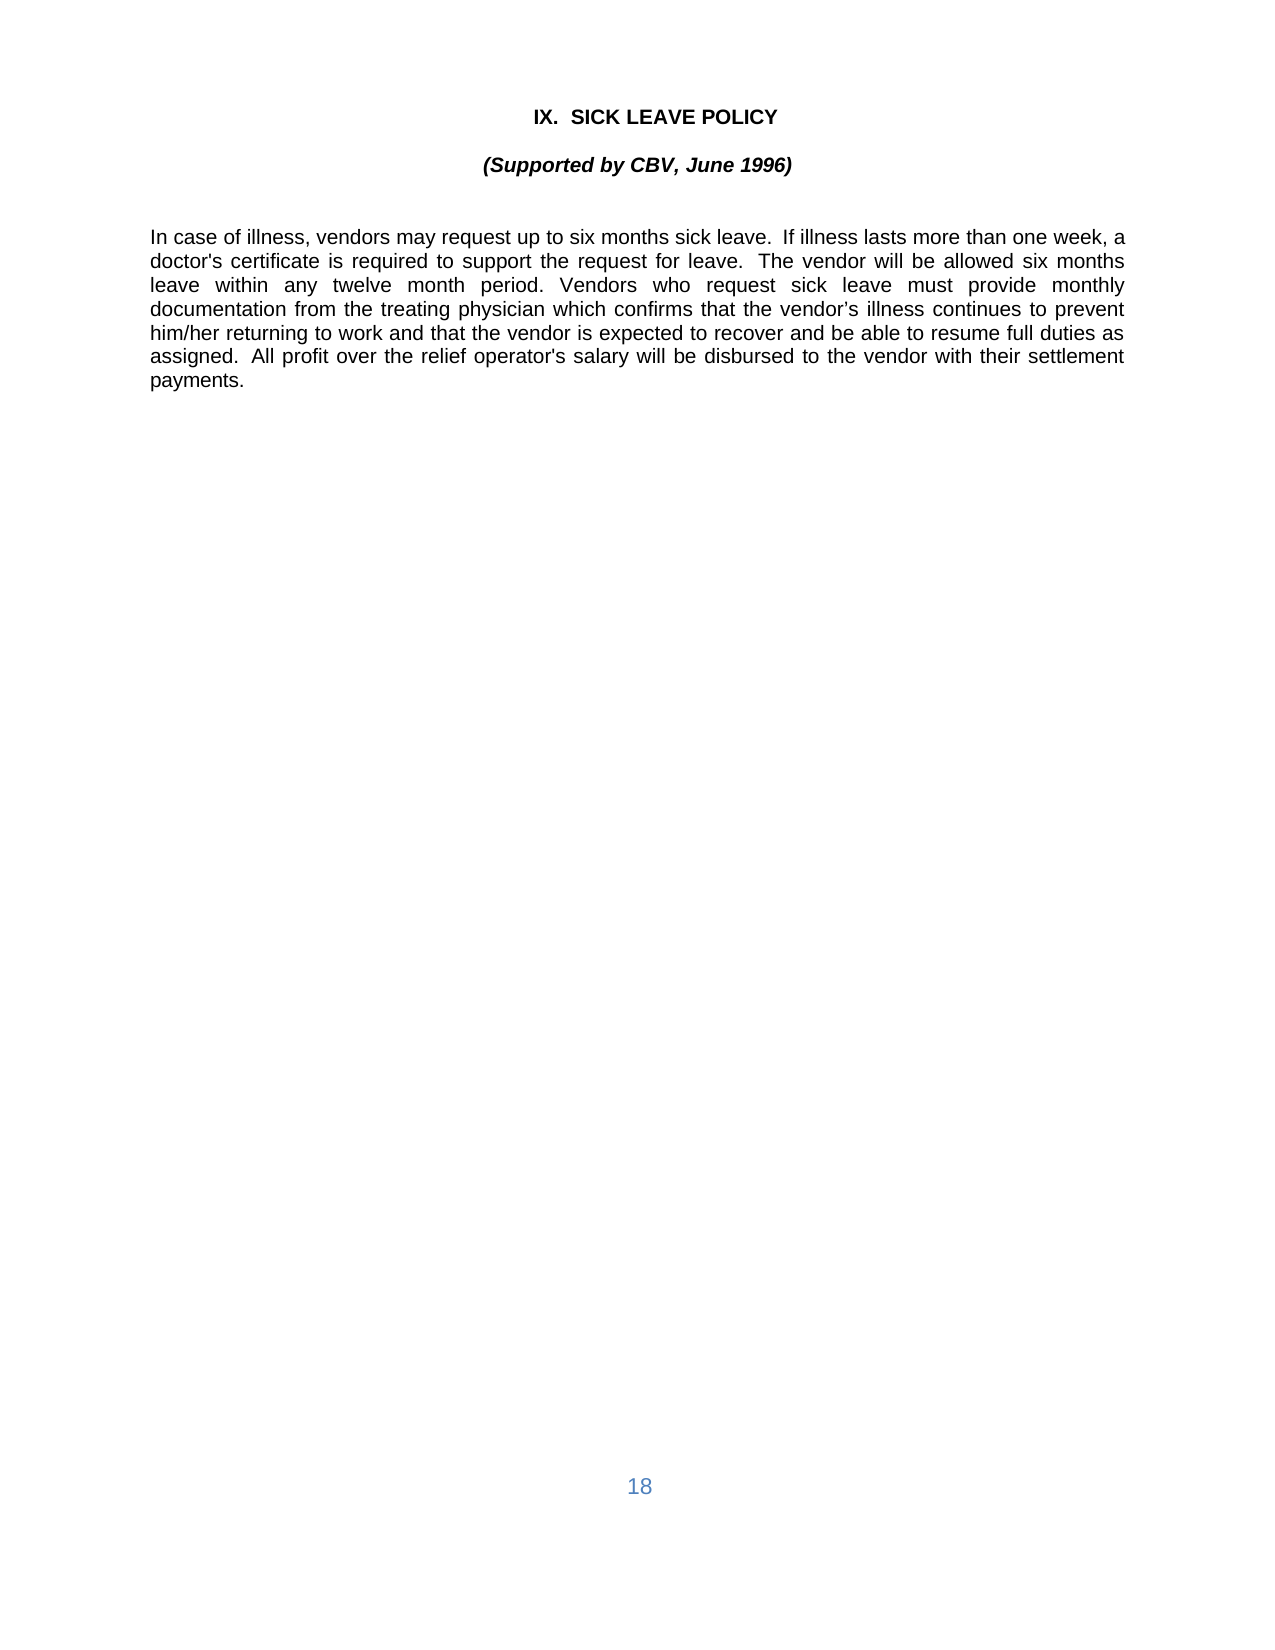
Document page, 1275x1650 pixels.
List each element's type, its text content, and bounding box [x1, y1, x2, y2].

text In case of illness, vendors may request up to six months sick leave. If illness lasts more than one week, a doctor's certificate is required to support the request for leave. The vendor will be allowed six months leave within any twelve month period. Vendors who request sick leave must provide monthly documentation from the treating physician which confirms that the vendor’s illness continues to prevent him/her returning to work and that the vendor is expected to recover and be able to resume full duties as assigned. All profit over the relief operator's salary will be disbursed to the vendor with their settlement payments. [150, 224, 1126, 392]
text (Supported by CBV, June 1996) [329, 153, 946, 177]
subtitle SICK LEAVE POLICY [533, 104, 1221, 128]
